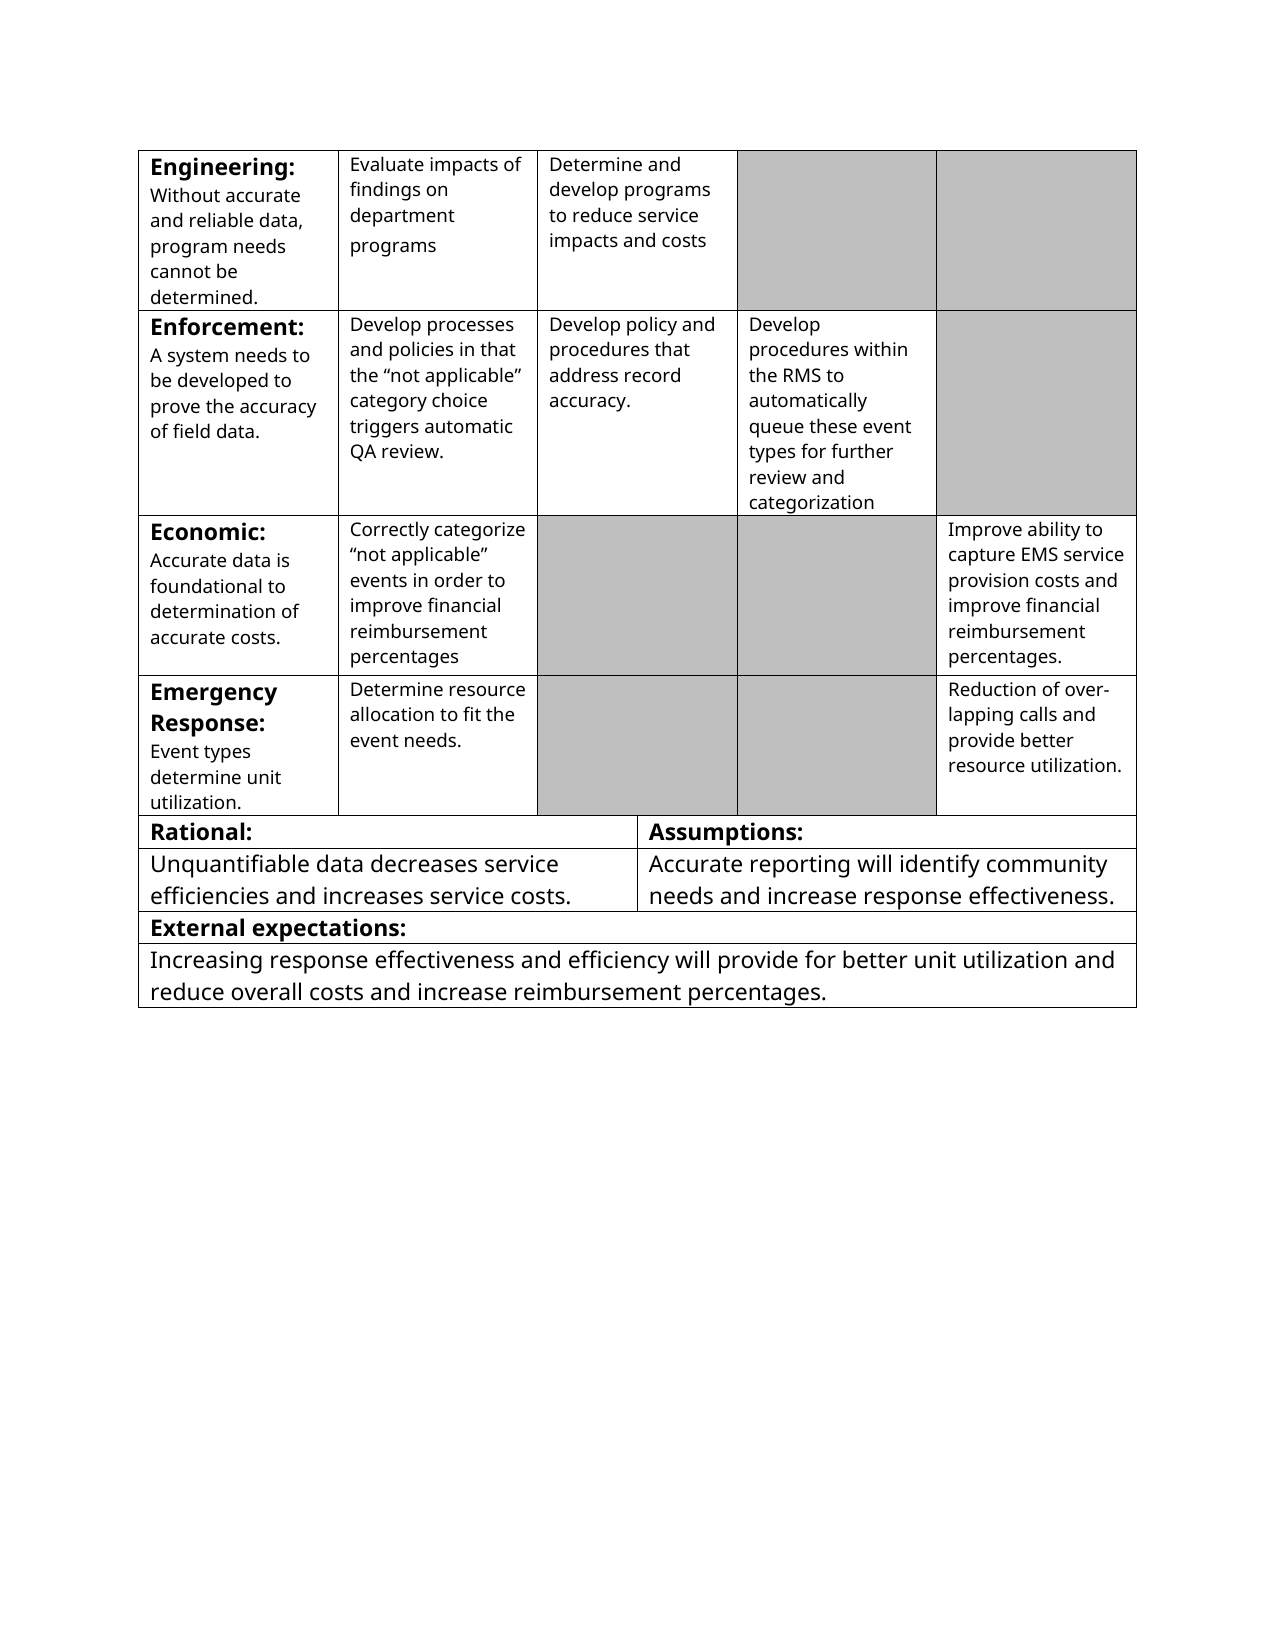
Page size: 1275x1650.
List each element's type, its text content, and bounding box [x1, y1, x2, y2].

table_cell Improve ability to capture EMS service provision costs and improve financial reimbursement percentages. [937, 516, 1136, 675]
table_cell [937, 151, 1136, 310]
table_cell Reduction of over-lapping calls and provide better resource utilization. [937, 676, 1136, 815]
table_cell [738, 151, 936, 310]
table_cell Evaluate impacts of findings on department programs [339, 151, 537, 310]
table_cell Develop procedures within the RMS to automatically queue these event types for further review and categorization [738, 311, 936, 515]
table_cell Determine and develop programs to reduce service impacts and costs [538, 151, 737, 310]
table_cell Accurate reporting will identify community needs and increase response effectiveness. [638, 849, 1136, 911]
table_cell External expectations: [139, 912, 1136, 943]
table_cell [538, 516, 737, 675]
table_cell Assumptions: [638, 816, 1136, 847]
table_cell Increasing response effectiveness and efficiency will provide for better unit utilization and reduce overall costs and increase reimbursement percentages. [139, 944, 1136, 1007]
table_cell Determine resource allocation to fit the event needs. [339, 676, 537, 815]
table_cell [738, 676, 936, 815]
table_cell [937, 311, 1136, 515]
table_cell Develop policy and procedures that address record accuracy. [538, 311, 737, 515]
table_cell [738, 516, 936, 675]
table_cell Rational: [139, 816, 637, 847]
table_cell Develop processes and policies in that the “not applicable” category choice triggers automatic QA review. [339, 311, 537, 515]
table_cell Economic: Accurate data is foundational to determination of accurate costs. [139, 516, 338, 675]
table_cell Emergency Response: Event types determine unit utilization. [139, 676, 338, 815]
table_cell Unquantifiable data decreases service efficiencies and increases service costs. [139, 849, 637, 911]
table_cell Enforcement: A system needs to be developed to prove the accuracy of field data. [139, 311, 338, 515]
table_cell [538, 676, 737, 815]
table_cell Engineering: Without accurate and reliable data, program needs cannot be determined. [139, 151, 338, 310]
table_cell Correctly categorize “not applicable” events in order to improve financial reimbursement percentages [339, 516, 537, 675]
